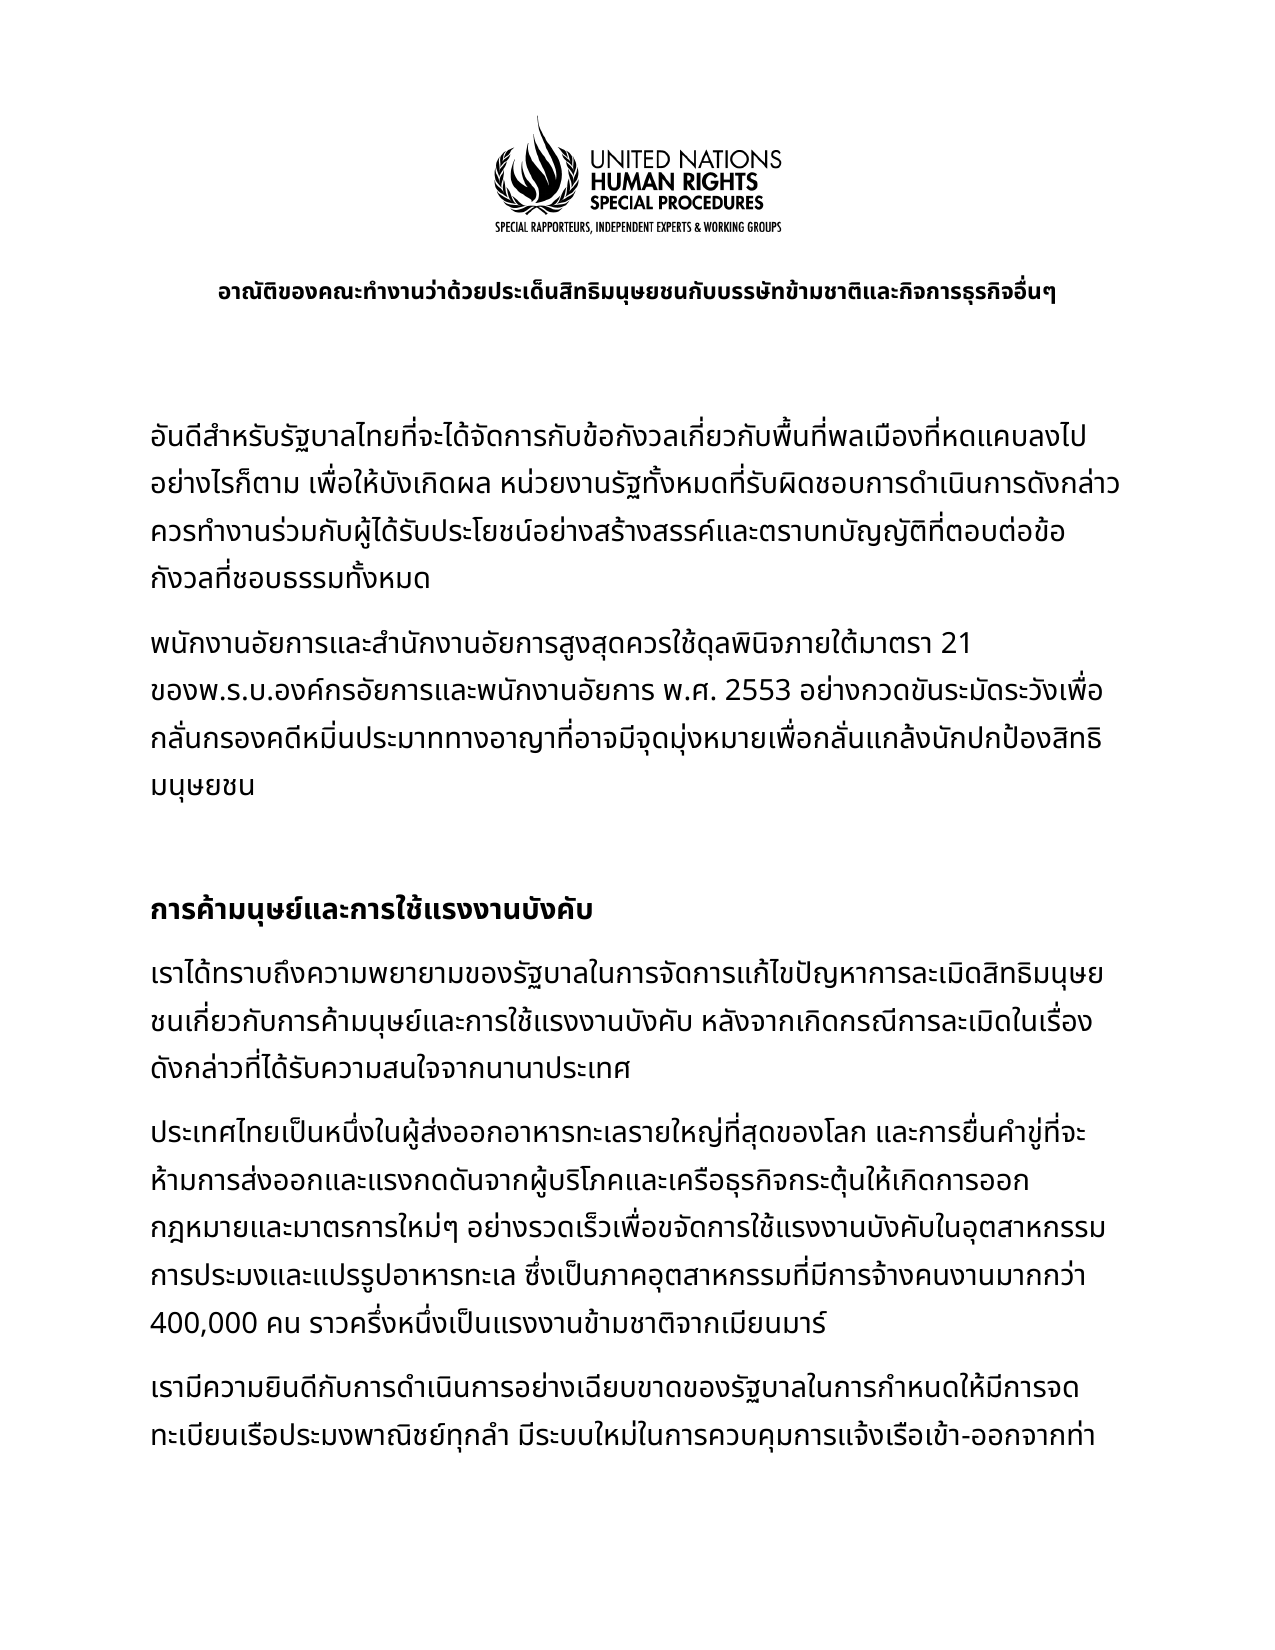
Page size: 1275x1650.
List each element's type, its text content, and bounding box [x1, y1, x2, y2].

text ประเทศไทยเป็นหนึ่งในผู้ส่งออกอาหารทะเลรายใหญ่ที่สุดของโลก และการยื่นคำขู่ที่จะห้ามการส่งออกและแรงกดดันจากผู้บริโภคและเครือธุรกิจกระตุ้นให้เกิดการออกกฎหมายและมาตรการใหม่ๆ อย่างรวดเร็วเพื่อขจัดการใช้แรงงานบังคับในอุตสาหกรรมการประมงและแปรรูปอาหารทะเล ซึ่งเป็นภาคอุตสาหกรรมที่มีการจ้างคนงานมากกว่า 400,000 คน ราวครึ่งหนึ่งเป็นแรงงานข้ามชาติจากเมียนมาร์ [150, 1112, 1125, 1346]
text เราได้ทราบถึงความพยายามของรัฐบาลในการจัดการแก้ไขปัญหาการละเมิดสิทธิมนุษยชนเกี่ยวกับการค้ามนุษย์และการใช้แรงงานบังคับ หลังจากเกิดกรณีการละเมิดในเรื่องดังกล่าวที่ได้รับความสนใจจากนานาประเทศ [150, 953, 1125, 1092]
picture [404, 75, 871, 275]
text พนักงานอัยการและสำนักงานอัยการสูงสุดควรใช้ดุลพินิจภายใต้มาตรา 21 ของพ.ร.บ.องค์กรอัยการและพนักงานอัยการ พ.ศ. 2553 อย่างกวดขันระมัดระวังเพื่อกลั่นกรองคดีหมิ่นประมาททางอาญาที่อาจมีจุดมุ่งหมายเพื่อกลั่นแกล้งนักปกป้องสิทธิมนุษยชน [150, 622, 1125, 809]
text การค้ามนุษย์และการใช้แรงงานบังคับ [150, 888, 1125, 933]
